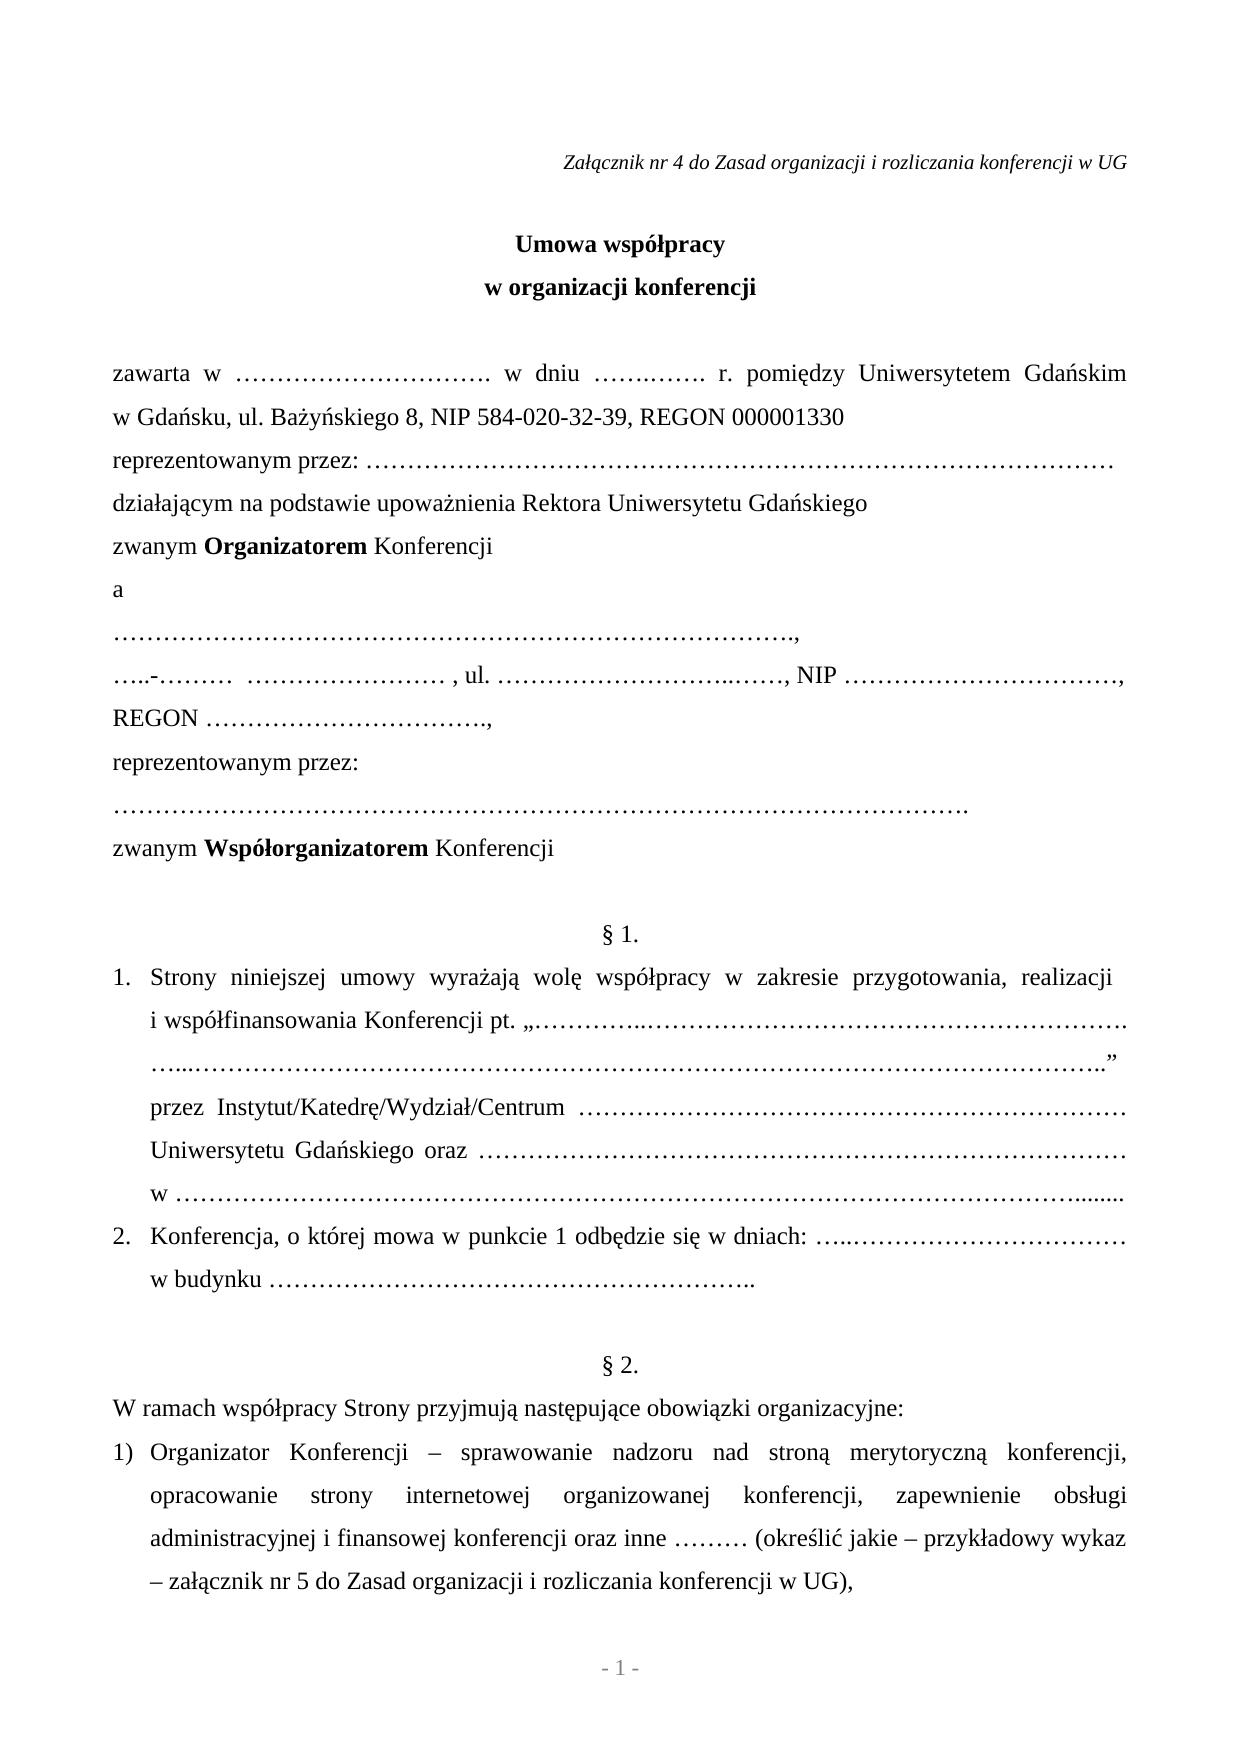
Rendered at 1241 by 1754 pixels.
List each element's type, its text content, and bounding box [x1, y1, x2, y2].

text reprezentowanym przez: [112, 747, 1128, 775]
text Umowa współpracy [112, 229, 1128, 258]
text § 1. [112, 919, 1128, 948]
text zwanym Współorganizatorem Konferencji [112, 833, 1128, 862]
text ………………………………………………………………………., [112, 617, 1128, 646]
list Konferencja, o której mowa w punkcie 1 odbędzie się w dniach: …..…………………………… w budynku ………………………………………………….. [112, 1221, 1128, 1293]
text § 2. [112, 1350, 1128, 1379]
text działającym na podstawie upoważnienia Rektora Uniwersytetu Gdańskiego [112, 488, 1128, 517]
text w organizacji konferencji [112, 272, 1128, 301]
text …………………………………………………………………………………………. [112, 790, 1128, 818]
text a [112, 574, 1128, 603]
text reprezentowanym przez: ……………………………………………………………………………… [112, 445, 1128, 473]
text zawarta w …………………………. w dniu …….……. r. pomiędzy Uniwersytetem Gdańskim w Gdańsku, ul. Bażyńskiego 8, NIP 584-020-32-39, REGON 000001330 [112, 358, 1128, 430]
text W ramach współpracy Strony przyjmują następujące obowiązki organizacyjne: [112, 1393, 1128, 1422]
text Załącznik nr 4 do Zasad organizacji i rozliczania konferencji w UG [112, 150, 1128, 174]
list Organizator Konferencji – sprawowanie nadzoru nad stroną merytoryczną konferencji, opracowanie strony internetowej organizowanej konferencji, zapewnienie obsługi administracyjnej i finansowej konferencji oraz inne ……… (określić jakie – przykładowy wykaz – załącznik nr 5 do Zasad organizacji i rozliczania konferencji w UG), [112, 1437, 1128, 1595]
text zwanym Organizatorem Konferencji [112, 531, 1128, 560]
text …..-……… …………………… , ul. ………………………..……, NIP ……………………………, REGON ……………………………., [112, 660, 1128, 732]
list Strony niniejszej umowy wyrażają wolę współpracy w zakresie przygotowania, realizacji i współfinansowania Konferencji pt. „…………..…………………………………………………. …...………………………………………………………………………………………………..” przez Instytut/Katedrę/Wydział/Centrum ………………………………………………………… Uniwersytetu Gdańskiego oraz …………………………………………………………………… w ………………………………………………………………………………………………........ [112, 962, 1128, 1207]
